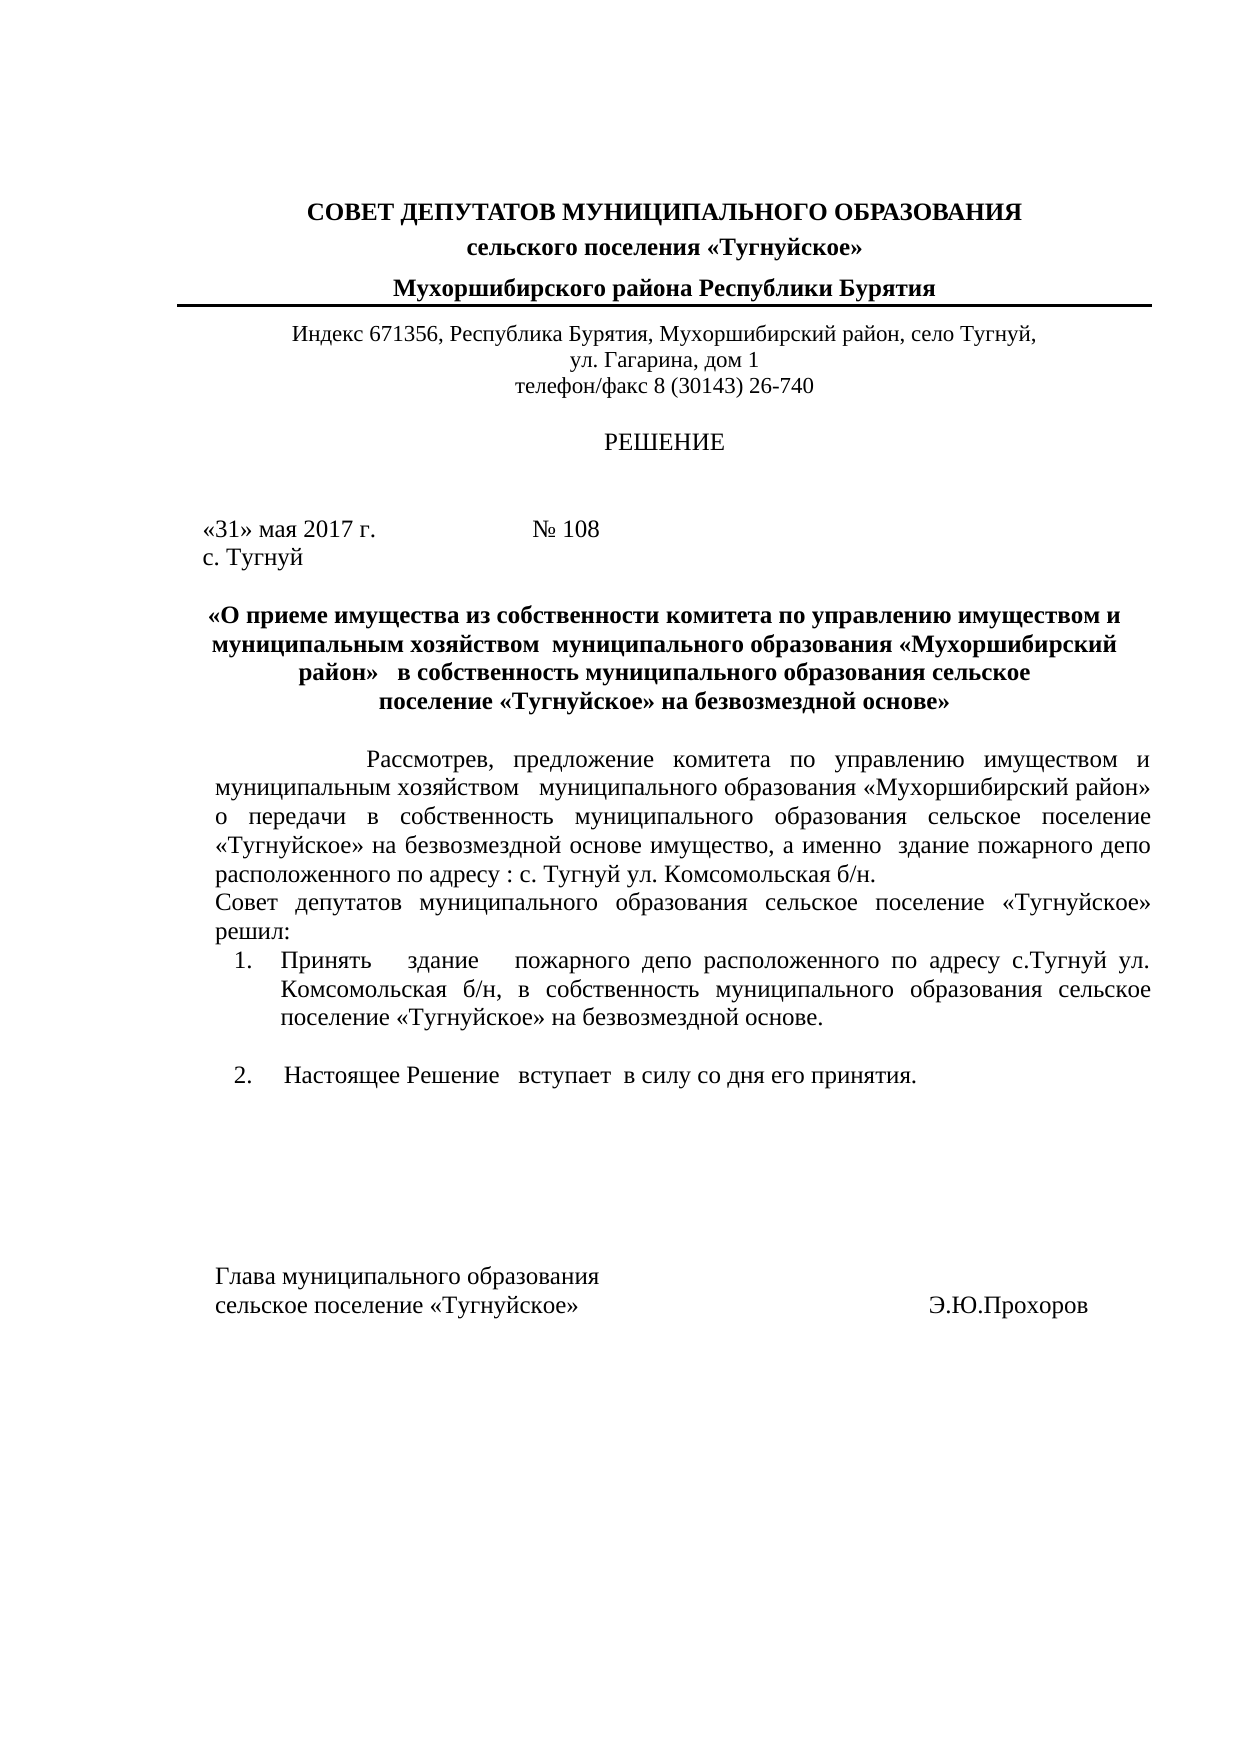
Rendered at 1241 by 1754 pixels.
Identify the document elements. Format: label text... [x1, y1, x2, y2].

text сельского поселения «Тугнуйское» [177, 232, 1152, 261]
text поселение «Тугнуйское» на безвозмездной основе» [177, 686, 1152, 715]
text с. Тугнуй [177, 542, 1152, 571]
text СОВЕТ ДЕПУТАТОВ МУНИЦИПАЛЬНОГО ОБРАЗОВАНИЯ [177, 197, 1152, 226]
text ул. Гагарина, дом 1 [177, 346, 1152, 372]
list Совет депутатов муниципального образования сельское поселение «Тугнуйское» решил: [215, 887, 1152, 945]
text «31» мая 2017 г. № 108 [177, 514, 1152, 542]
list Принять здание пожарного депо расположенного по адресу с.Тугнуй ул. Комсомольская б/н, в собственность муниципального образования сельское поселение «Тугнуйское» на безвозмездной основе. [233, 945, 1152, 1031]
text Индекс 671356, Республика Бурятия, Мухоршибирский район, село Тугнуй, [177, 319, 1152, 346]
text сельское поселение «Тугнуйское» Э.Ю.Прохоров [177, 1290, 1152, 1319]
text Мухоршибирского района Республики Бурятия [177, 273, 1152, 304]
text РЕШЕНИЕ [177, 427, 1152, 456]
text «О приеме имущества из собственности комитета по управлению имуществом и муниципальным хозяйством муниципального образования «Мухоршибирский район» в собственность муниципального образования сельское [177, 600, 1152, 686]
list 2. Настоящее Решение вступает в силу со дня его принятия. [215, 1060, 1152, 1089]
text телефон/факс 8 (30143) 26-740 [177, 372, 1152, 399]
list Рассмотрев, предложение комитета по управлению имуществом и муниципальным хозяйством муниципального образования «Мухоршибирский район» о передачи в собственность муниципального образования сельское поселение «Тугнуйское» на безвозмездной основе имущество, а именно здание пожарного депо расположенного по адресу : с. Тугнуй ул. Комсомольская б/н. [215, 744, 1152, 887]
text Глава муниципального образования [177, 1261, 1152, 1290]
